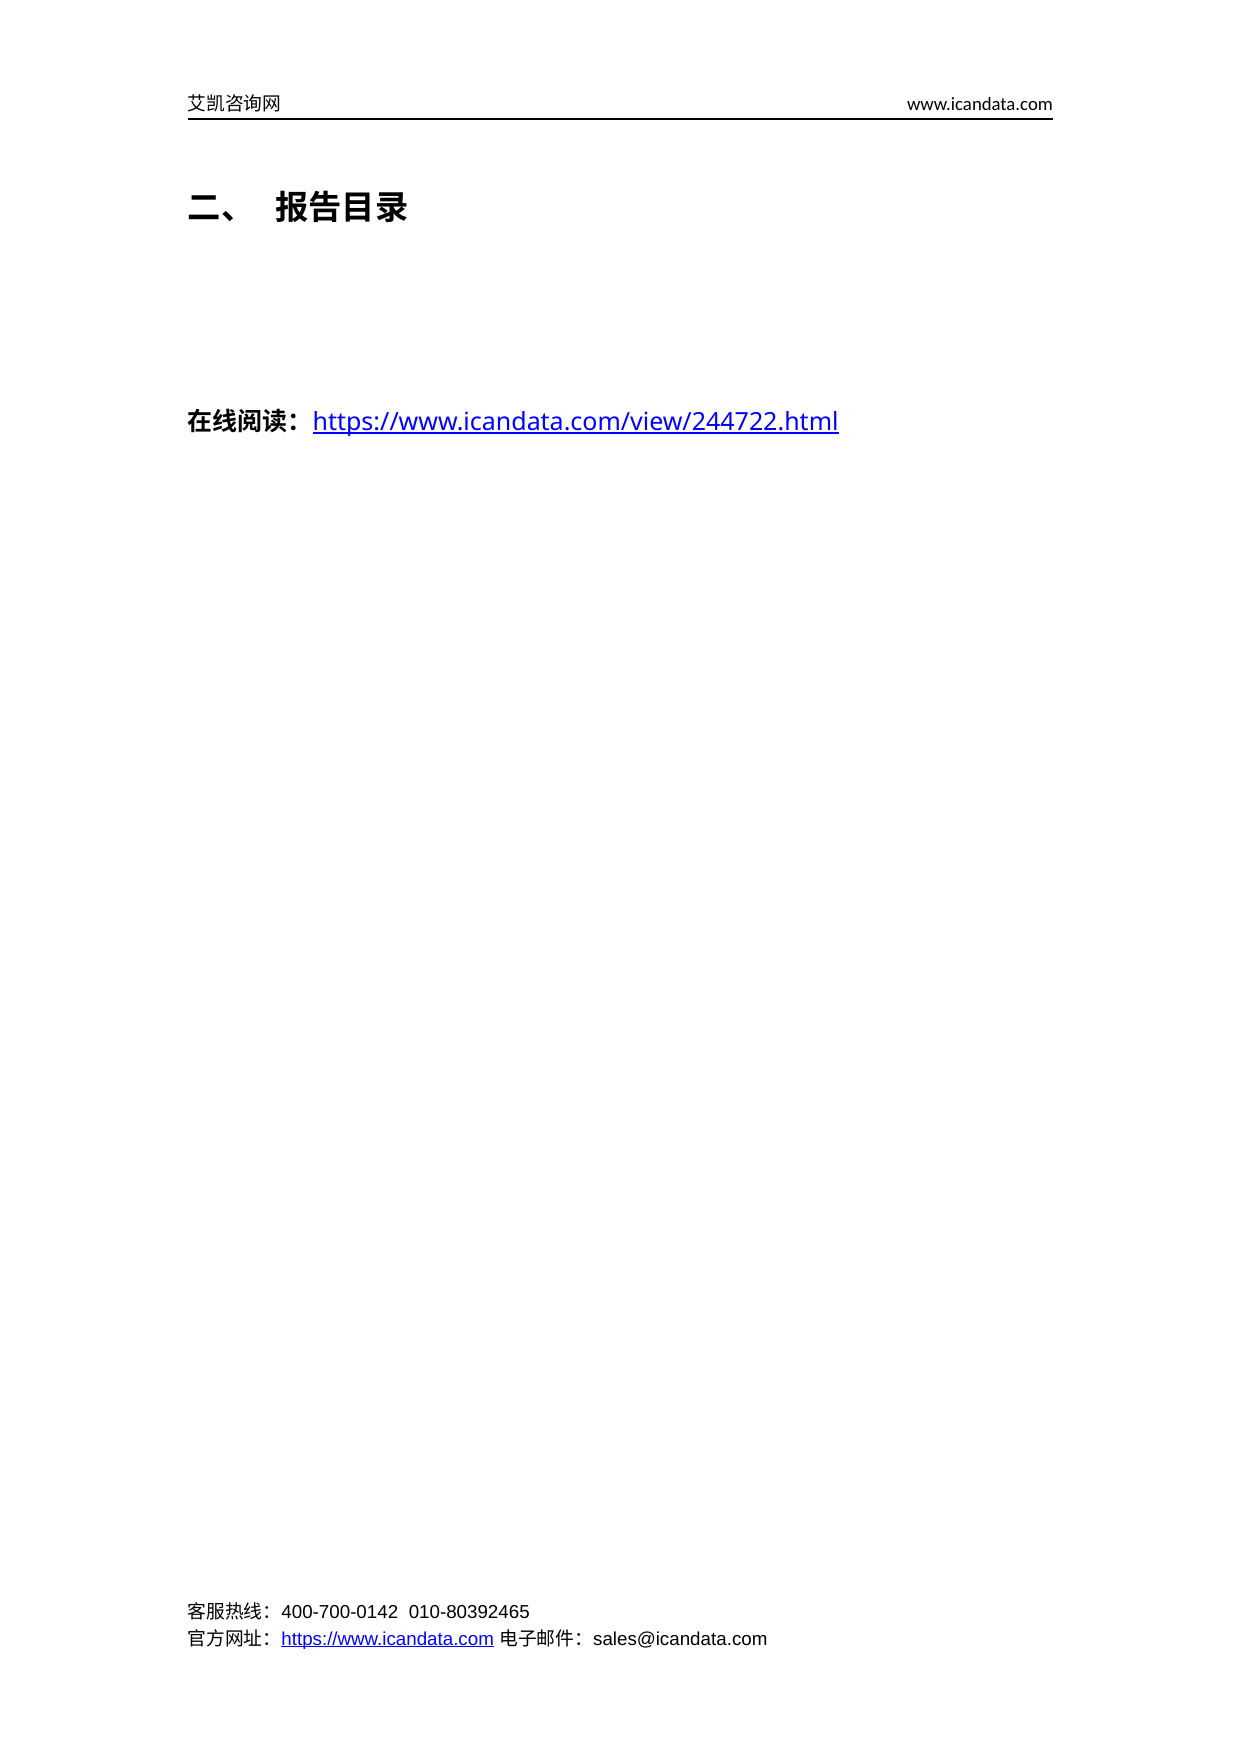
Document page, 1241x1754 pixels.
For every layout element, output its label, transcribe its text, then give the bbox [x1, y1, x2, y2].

text 在线阅读：https://www.icandata.com/view/244722.html [187, 387, 1053, 452]
subtitle 报告目录 [187, 172, 1053, 237]
